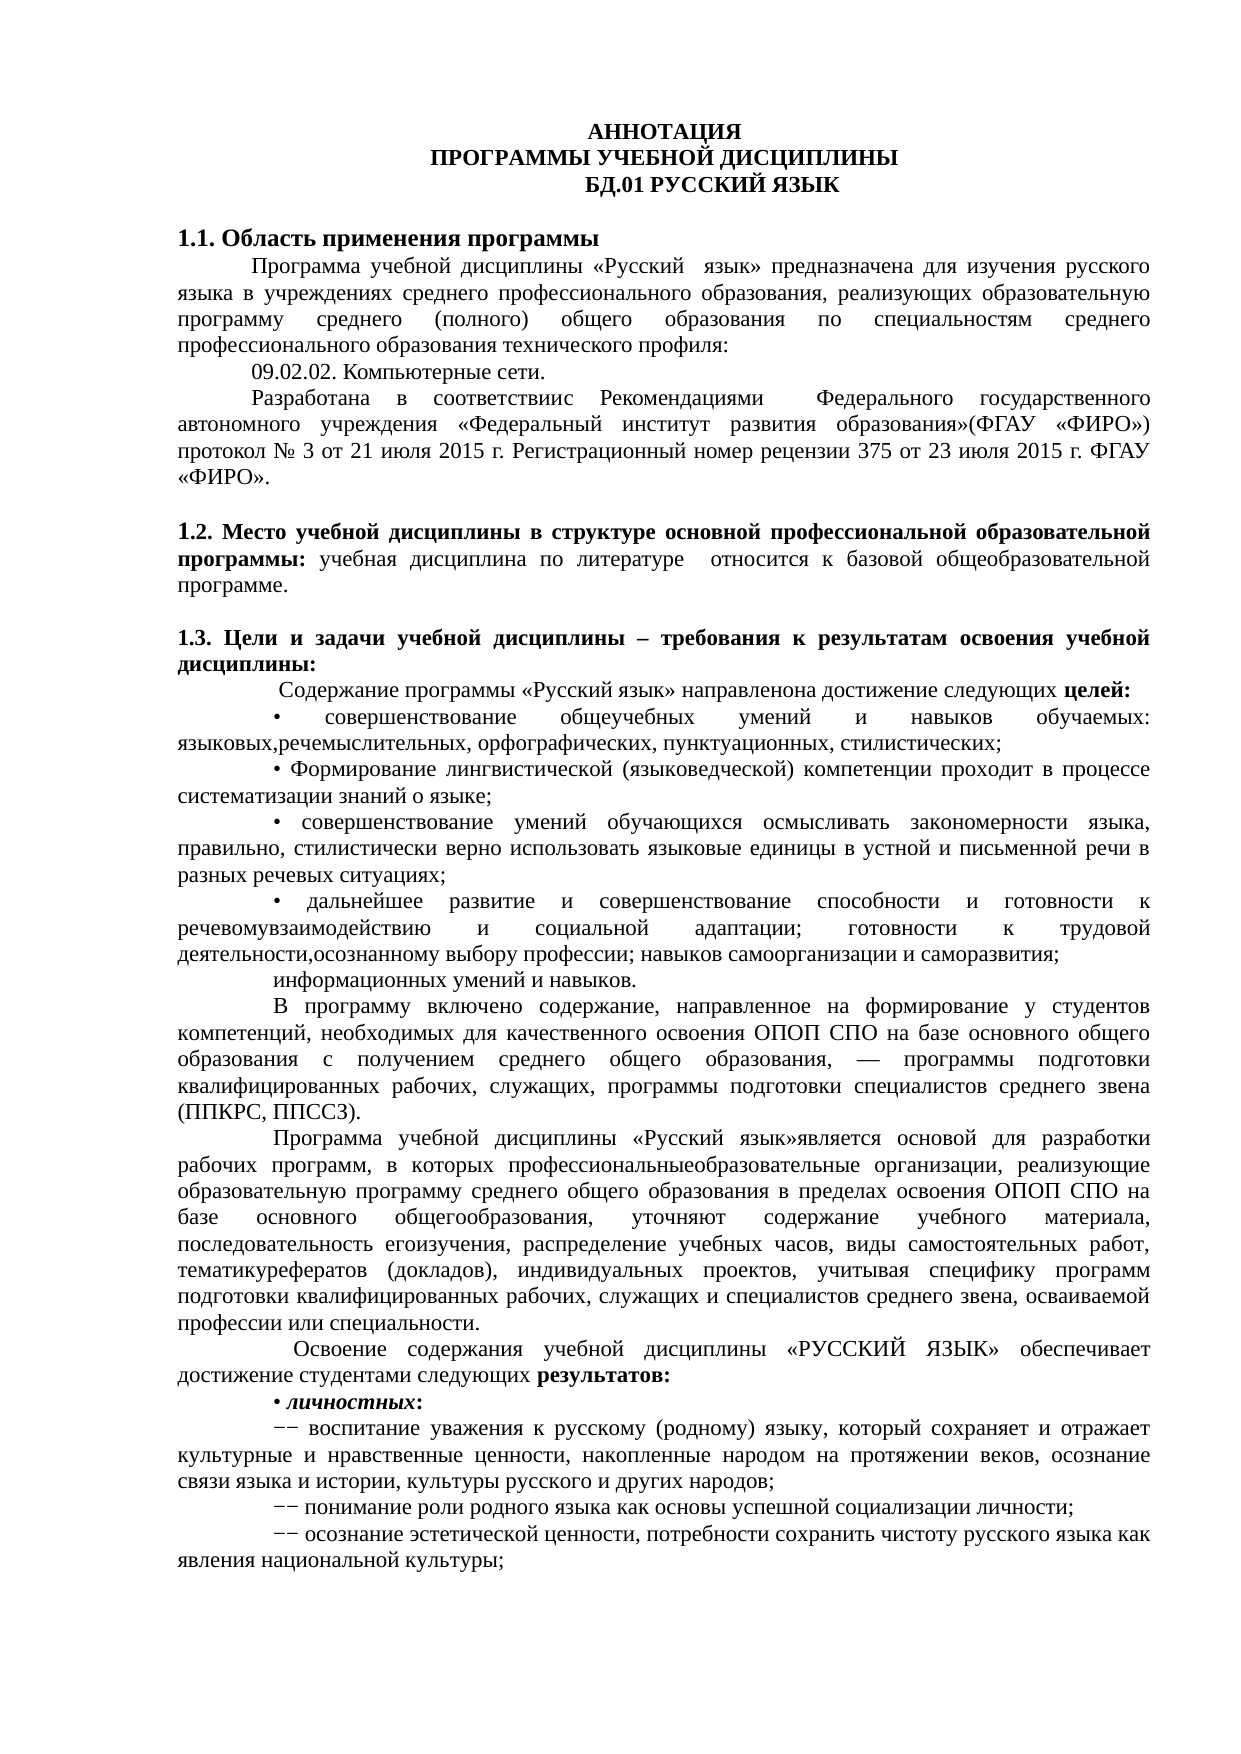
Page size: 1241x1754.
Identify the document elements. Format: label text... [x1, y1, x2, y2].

text информационных умений и навыков. [177, 966, 1152, 993]
text БД.01 РУССКИЙ ЯЗЫК [177, 171, 1152, 197]
text 09.02.02. Компьютерные сети. [177, 358, 1152, 384]
text 1.1. Область применения программы [177, 223, 1171, 252]
text • совершенствование умений обучающихся осмысливать закономерности языка, правильно, стилистически верно использовать языковые единицы в устной и письменной речи в разных речевых ситуациях; [177, 808, 1152, 887]
text • дальнейшее развитие и совершенствование способности и готовности к речевомувзаимодействию и социальной адаптации; готовности к трудовой деятельности,осознанному выбору профессии; навыков самоорганизации и саморазвития; [177, 887, 1152, 966]
text • личностных: [177, 1388, 1152, 1414]
text Освоение содержания учебной дисциплины «РУССКИЙ ЯЗЫК» обеспечивает достижение студентами следующих результатов: [177, 1335, 1152, 1388]
text • Формирование лингвистической (языковедческой) компетенции проходит в процессе систематизации знаний о языке; [177, 755, 1152, 808]
text В программу включено содержание, направленное на формирование у студентов компетенций, необходимых для качественного освоения ОПОП СПО на базе основного общего образования с получением среднего общего образования, — программы подготовки квалифицированных рабочих, служащих, программы подготовки специалистов среднего звена (ППКРС, ППССЗ). [177, 993, 1152, 1124]
text ПРОГРАММЫ УЧЕБНОЙ ДИСЦИПЛИНЫ [177, 144, 1152, 171]
text Содержание программы «Русский язык» направленона достижение следующих целей: [177, 676, 1152, 703]
text 1.2. Место учебной дисциплины в структуре основной профессиональной образовательной программы: учебная дисциплина по литературе относится к базовой общеобразовательной программе. [177, 516, 1152, 597]
text −− воспитание уважения к русскому (родному) языку, который сохраняет и отражает культурные и нравственные ценности, накопленные народом на протяжении веков, осознание связи языка и истории, культуры русского и других народов; [177, 1414, 1152, 1493]
text −− осознание эстетической ценности, потребности сохранить чистоту русского языка как явления национальной культуры; [177, 1520, 1152, 1572]
text АННОТАЦИЯ [177, 118, 1152, 144]
text Программа учебной дисциплины «Русский язык»является основой для разработки рабочих программ, в которых профессиональныеобразовательные организации, реализующие образовательную программу среднего общего образования в пределах освоения ОПОП СПО на базе основного общегообразования, уточняют содержание учебного материала, последовательность егоизучения, распределение учебных часов, виды самостоятельных работ, тематикурефератов (докладов), индивидуальных проектов, учитывая специфику программ подготовки квалифицированных рабочих, служащих и специалистов среднего звена, осваиваемой профессии или специальности. [177, 1124, 1152, 1335]
text Разработана в соответствиис Рекомендациями Федерального государственного автономного учреждения «Федеральный институт развития образования»(ФГАУ «ФИРО») протокол № 3 от 21 июля 2015 г. Регистрационный номер рецензии 375 от 23 июля 2015 г. ФГАУ «ФИРО». [177, 384, 1152, 489]
text −− понимание роли родного языка как основы успешной социализации личности; [177, 1493, 1152, 1520]
text • совершенствование общеучебных умений и навыков обучаемых: языковых,речемыслительных, орфографических, пунктуационных, стилистических; [177, 703, 1152, 755]
text Программа учебной дисциплины «Русский язык» предназначена для изучения русского языка в учреждениях среднего профессионального образования, реализующих образовательную программу среднего (полного) общего образования по специальностям среднего профессионального образования технического профиля: [177, 252, 1152, 358]
text 1.3. Цели и задачи учебной дисциплины – требования к результатам освоения учебной дисциплины: [177, 624, 1152, 676]
